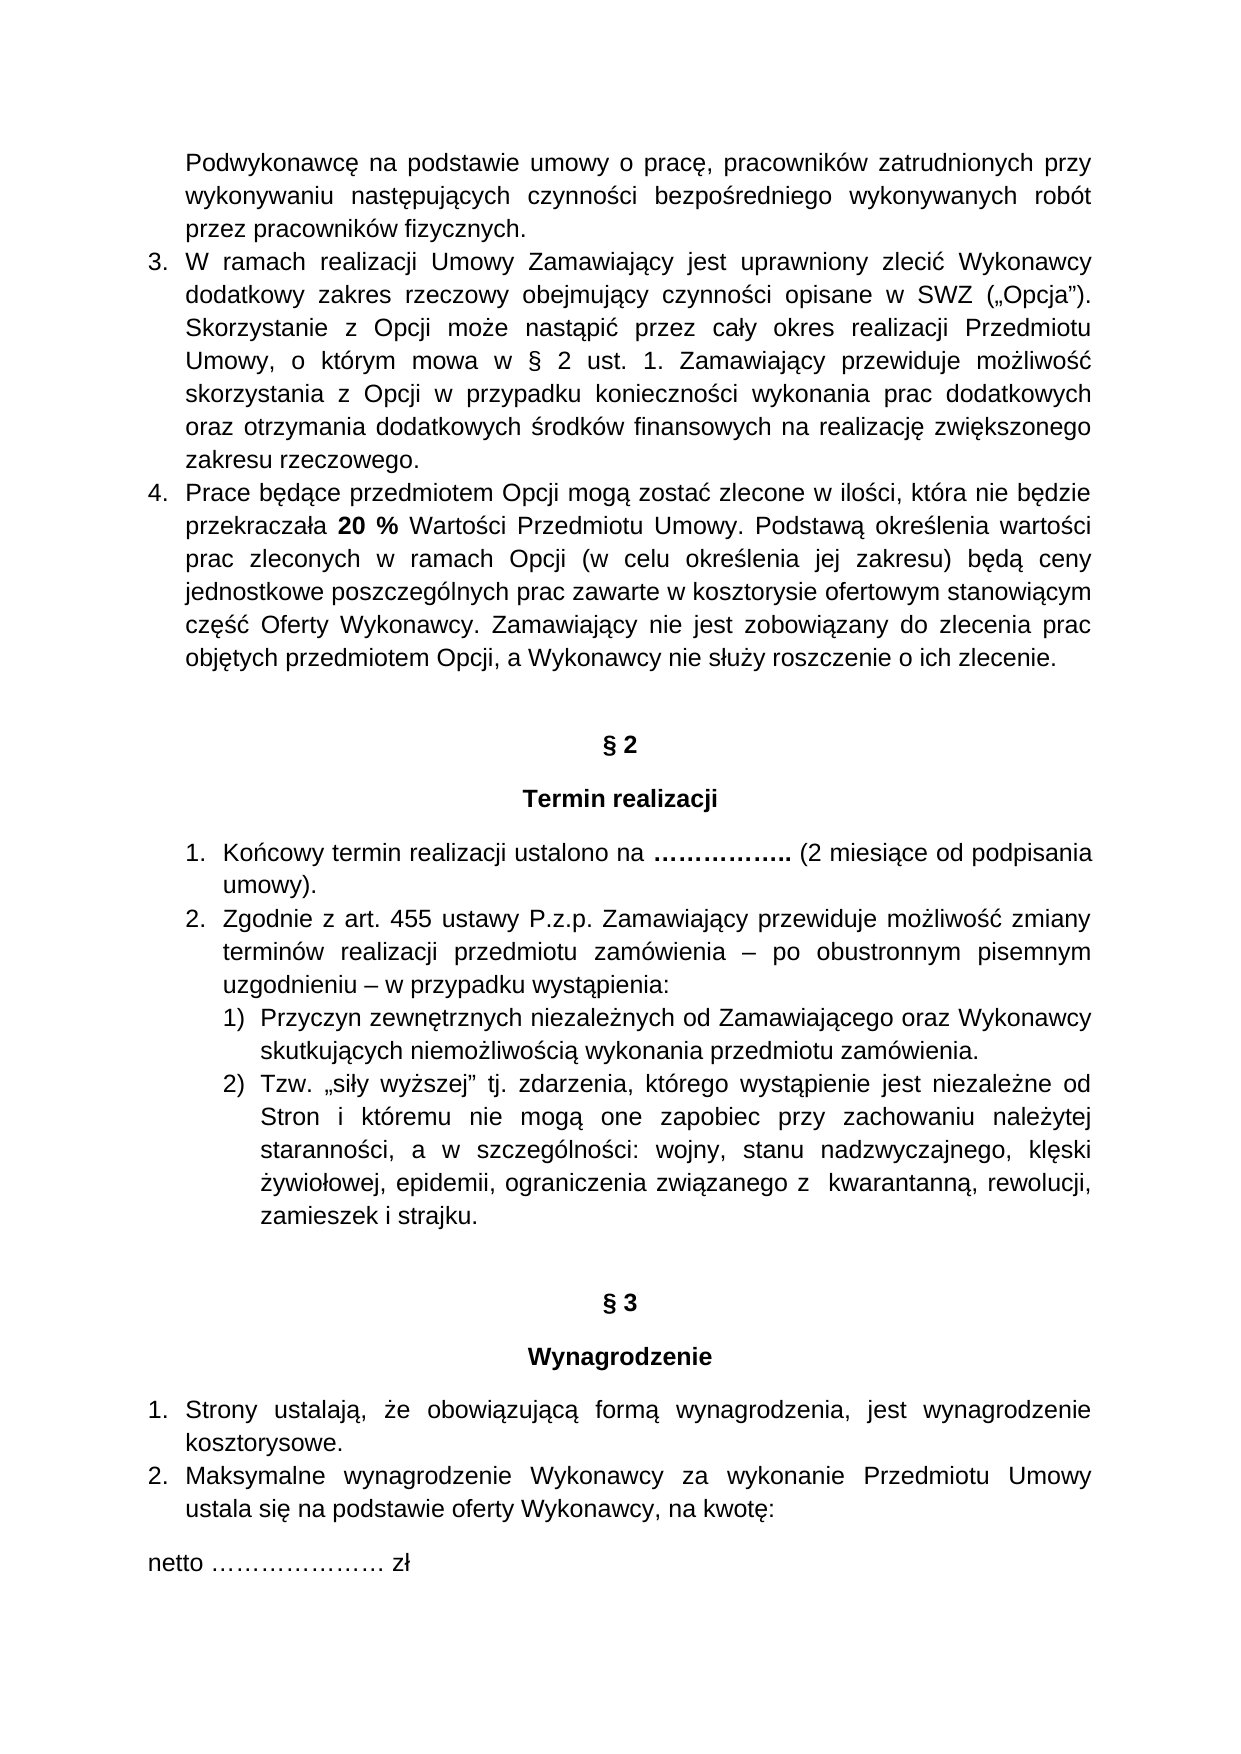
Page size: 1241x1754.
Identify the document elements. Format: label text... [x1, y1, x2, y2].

text § 2 [148, 730, 1093, 758]
text Termin realizacji [148, 784, 1093, 812]
list W ramach realizacji Umowy Zamawiający jest uprawniony zlecić Wykonawcy dodatkowy zakres rzeczowy obejmujący czynności opisane w SWZ („Opcja”). Skorzystanie z Opcji może nastąpić przez cały okres realizacji Przedmiotu Umowy, o którym mowa w § 2 ust. 1. Zamawiający przewiduje możliwość skorzystania z Opcji w przypadku konieczności wykonania prac dodatkowych oraz otrzymania dodatkowych środków finansowych na realizację zwiększonego zakresu rzeczowego. [148, 247, 1093, 473]
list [148, 148, 1093, 242]
text Wynagrodzenie [148, 1341, 1093, 1370]
list Maksymalne wynagrodzenie Wykonawcy za wykonanie Przedmiotu Umowy ustala się na podstawie oferty Wykonawcy, na kwotę: [148, 1461, 1093, 1523]
text netto ………………… zł [148, 1548, 1093, 1577]
list Zgodnie z art. 455 ustawy P.z.p. Zamawiający przewiduje możliwość zmiany terminów realizacji przedmiotu zamówienia – po obustronnym pisemnym uzgodnieniu – w przypadku wystąpienia: [185, 903, 1093, 998]
list Końcowy termin realizacji ustalono na …………….. (2 miesiące od podpisania umowy). [185, 837, 1093, 899]
list Tzw. „siły wyższej” tj. zdarzenia, którego wystąpienie jest niezależne od Stron i któremu nie mogą one zapobiec przy zachowaniu należytej staranności, a w szczególności: wojny, stanu nadzwyczajnego, klęski żywiołowej, epidemii, ograniczenia związanego z kwarantanną, rewolucji, zamieszek i strajku. [223, 1069, 1093, 1229]
list Przyczyn zewnętrznych niezależnych od Zamawiającego oraz Wykonawcy skutkujących niemożliwością wykonania przedmiotu zamówienia. [223, 1003, 1093, 1064]
list Strony ustalają, że obowiązującą formą wynagrodzenia, jest wynagrodzenie kosztorysowe. [148, 1395, 1093, 1457]
text § 3 [148, 1288, 1093, 1316]
list Prace będące przedmiotem Opcji mogą zostać zlecone w ilości, która nie będzie przekraczała 20 % Wartości Przedmiotu Umowy. Podstawą określenia wartości prac zleconych w ramach Opcji (w celu określenia jej zakresu) będą ceny jednostkowe poszczególnych prac zawarte w kosztorysie ofertowym stanowiącym część Oferty Wykonawcy. Zamawiający nie jest zobowiązany do zlecenia prac objętych przedmiotem Opcji, a Wykonawcy nie służy roszczenie o ich zlecenie. [148, 478, 1093, 672]
